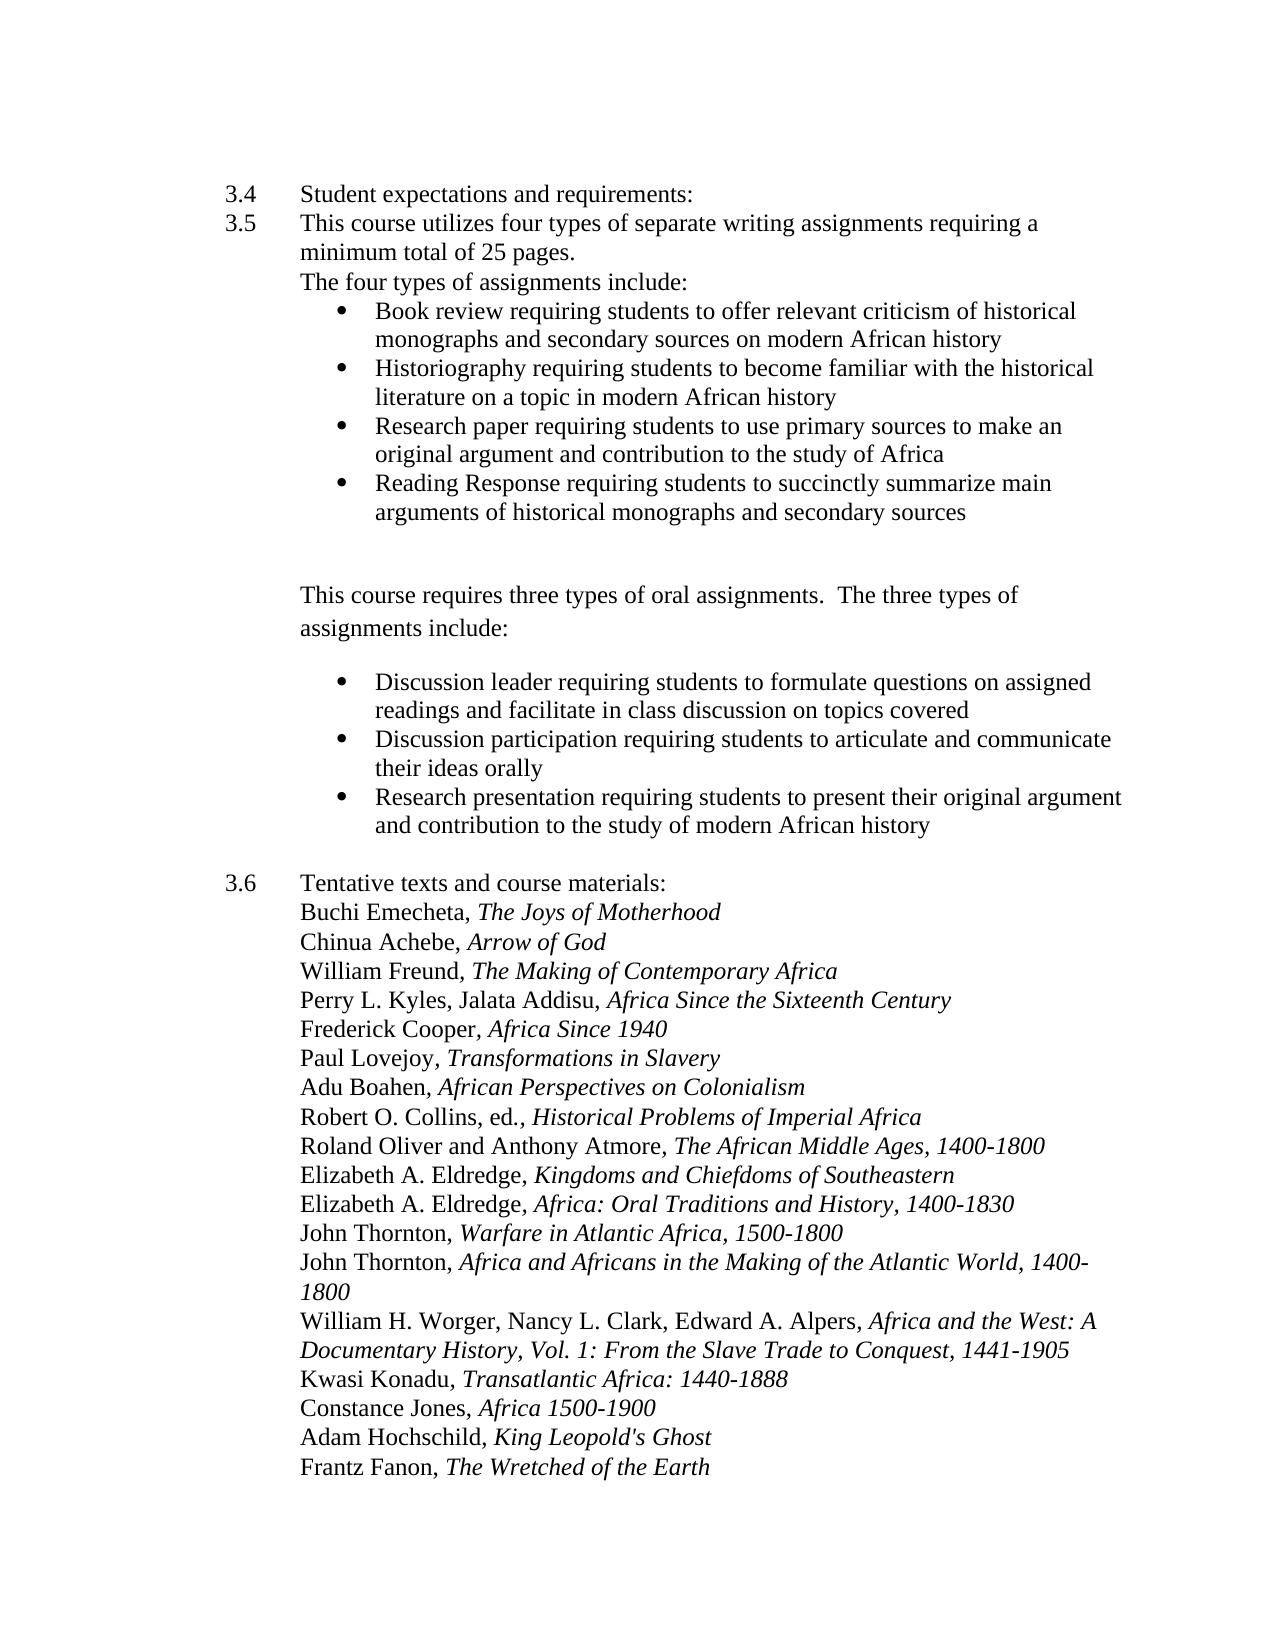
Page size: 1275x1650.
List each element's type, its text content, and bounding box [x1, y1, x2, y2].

text William Freund, The Making of Contemporary Africa [300, 956, 1125, 985]
text John Thornton, Africa and Africans in the Making of the Atlantic World, 1400-1800 [300, 1247, 1125, 1306]
text Robert O. Collins, ed., Historical Problems of Imperial Africa [300, 1102, 1125, 1131]
text William H. Worger, Nancy L. Clark, Edward A. Alpers, Africa and the West: A Documentary History, Vol. 1: From the Slave Trade to Conquest, 1441-1905 [300, 1306, 1125, 1364]
list Discussion participation requiring students to articulate and communicate their ideas orally [337, 724, 1125, 782]
list This course utilizes four types of separate writing assignments requiring a minimum total of 25 pages. [225, 208, 1125, 267]
text Elizabeth A. Eldredge, Africa: Oral Traditions and History, 1400-1830 [300, 1189, 1125, 1218]
text This course requires three types of oral assignments. The three types of assignments include: [300, 580, 1125, 641]
list Tentative texts and course materials: [225, 868, 1125, 897]
text John Thornton, Warfare in Atlantic Africa, 1500-1800 [300, 1218, 1125, 1247]
list Research presentation requiring students to present their original argument and contribution to the study of modern African history [337, 782, 1125, 839]
text Elizabeth A. Eldredge, Kingdoms and Chiefdoms of Southeastern [300, 1160, 1125, 1189]
text Constance Jones, Africa 1500-1900 [300, 1393, 1125, 1422]
text The four types of assignments include: [300, 267, 1125, 296]
list Student expectations and requirements: [225, 179, 1125, 208]
text Adam Hochschild, King Leopold's Ghost [300, 1422, 1125, 1452]
text Adu Boahen, African Perspectives on Colonialism [300, 1072, 1125, 1102]
text Buchi Emecheta, The Joys of Motherhood [300, 897, 1125, 927]
text Frederick Cooper, Africa Since 1940 [300, 1014, 1125, 1043]
list Historiography requiring students to become familiar with the historical literature on a topic in modern African history [337, 353, 1125, 411]
text Roland Oliver and Anthony Atmore, The African Middle Ages, 1400-1800 [300, 1131, 1125, 1160]
text Kwasi Konadu, Transatlantic Africa: 1440-1888 [300, 1364, 1125, 1393]
text Perry L. Kyles, Jalata Addisu, Africa Since the Sixteenth Century [300, 985, 1125, 1014]
list Research paper requiring students to use primary sources to make an original argument and contribution to the study of Africa [337, 411, 1125, 468]
text Paul Lovejoy, Transformations in Slavery [300, 1043, 1125, 1072]
list Reading Response requiring students to succinctly summarize main arguments of historical monographs and secondary sources [337, 468, 1125, 526]
list Book review requiring students to offer relevant criticism of historical monographs and secondary sources on modern African history [337, 296, 1125, 353]
list Discussion leader requiring students to formulate questions on assigned readings and facilitate in class discussion on topics covered [337, 667, 1125, 724]
text Frantz Fanon, The Wretched of the Earth [300, 1452, 1125, 1481]
text Chinua Achebe, Arrow of God [300, 927, 1125, 956]
